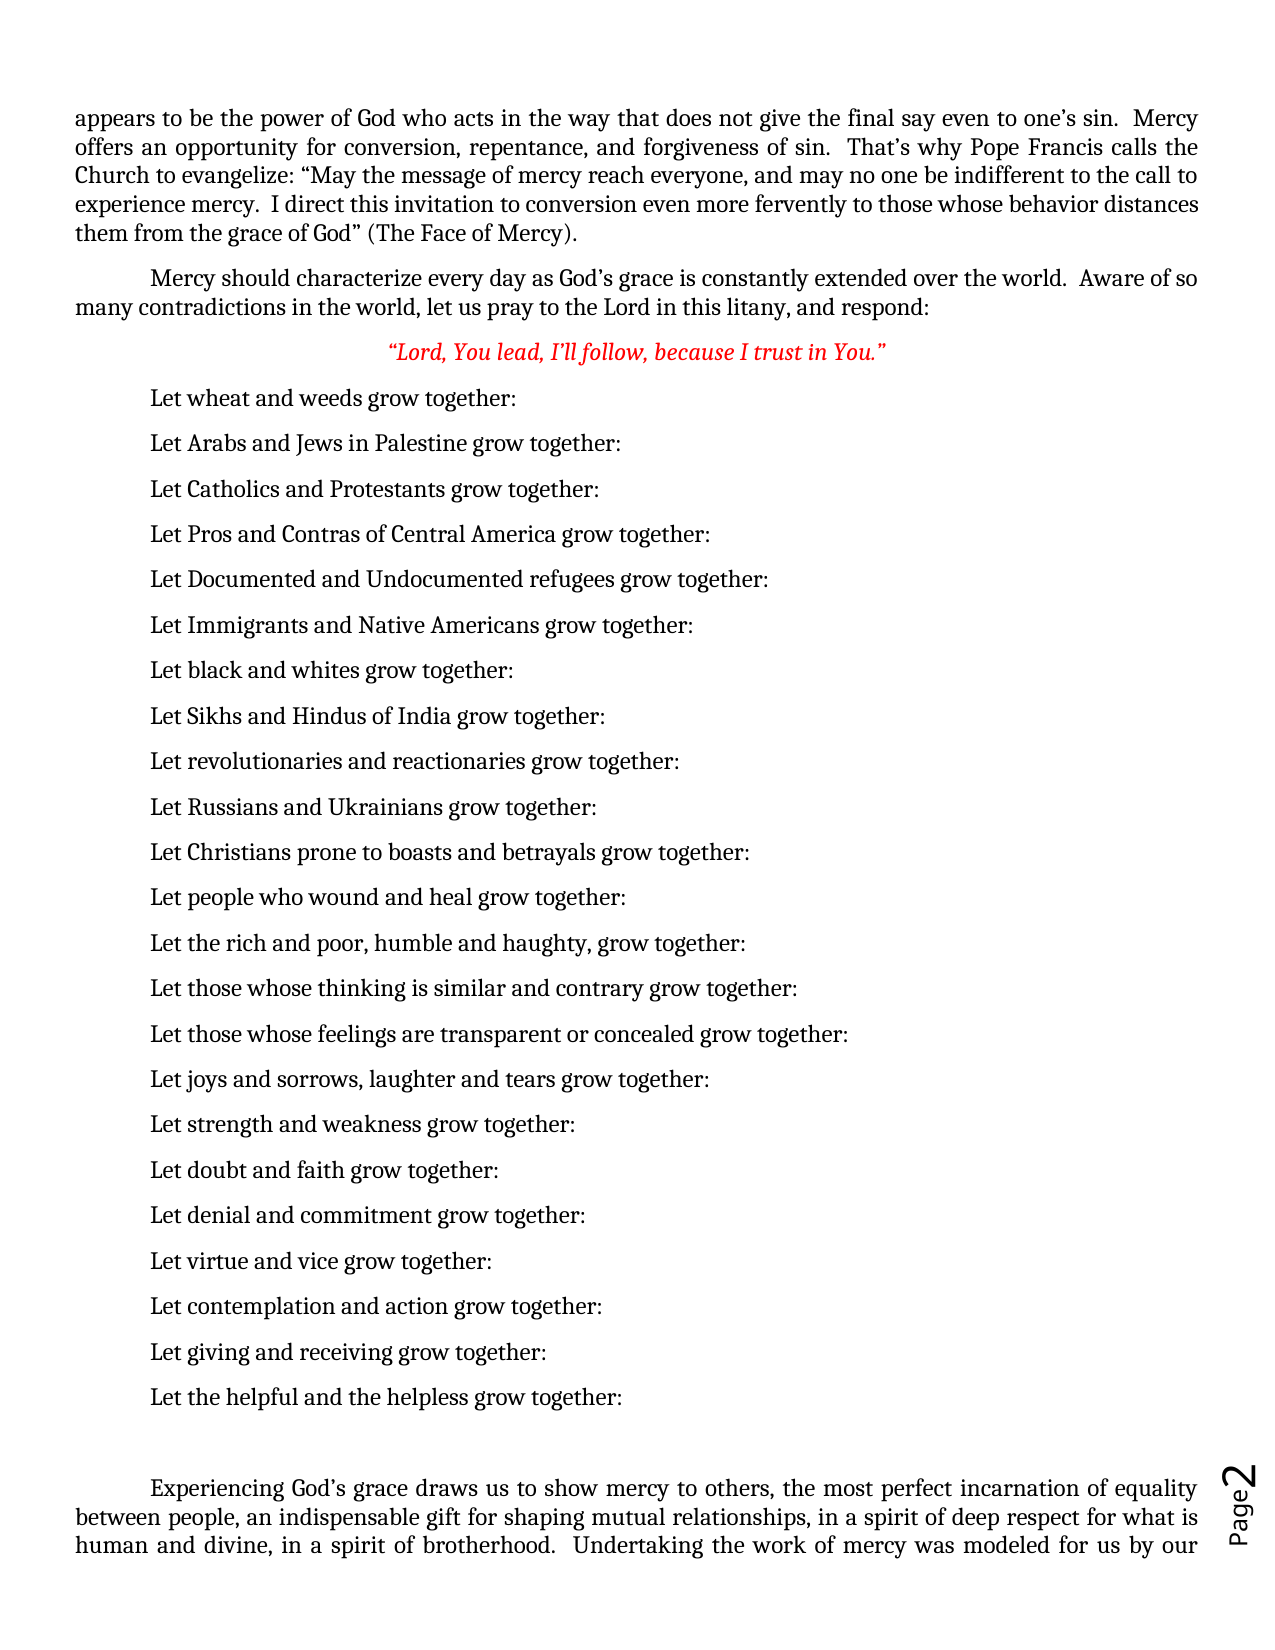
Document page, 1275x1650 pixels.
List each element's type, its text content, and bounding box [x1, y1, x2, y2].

text Let black and whites grow together: [75, 656, 1200, 685]
text Let Arabs and Jews in Palestine grow together: [75, 429, 1200, 458]
text Let Documented and Undocumented refugees grow together: [75, 565, 1200, 594]
text Let those whose thinking is similar and contrary grow together: [75, 974, 1200, 1003]
text Let doubt and faith grow together: [75, 1156, 1200, 1184]
text Let denial and commitment grow together: [75, 1201, 1200, 1230]
text Let joys and sorrows, laughter and tears grow together: [75, 1065, 1200, 1094]
text Let the helpful and the helpless grow together: [75, 1383, 1200, 1412]
text Let revolutionaries and reactionaries grow together: [75, 747, 1200, 776]
text Let those whose feelings are transparent or concealed grow together: [75, 1019, 1200, 1048]
text Let Pros and Contras of Central America grow together: [75, 520, 1200, 549]
text Let contemplation and action grow together: [75, 1292, 1200, 1321]
text Let wheat and weeds grow together: [75, 384, 1200, 412]
text Let Russians and Ukrainians grow together: [75, 792, 1200, 821]
text Mercy should characterize every day as God’s grace is constantly extended over the world. Aware of so many contradictions in the world, let us pray to the Lord in this litany, and respond: [75, 264, 1200, 322]
text Let Christians prone to boasts and betrayals grow together: [75, 838, 1200, 867]
text Let Immigrants and Native Americans grow together: [75, 611, 1200, 639]
text Let giving and receiving grow together: [75, 1337, 1200, 1366]
text Let Sikhs and Hindus of India grow together: [75, 702, 1200, 730]
text Let strength and weakness grow together: [75, 1110, 1200, 1139]
text Let Catholics and Protestants grow together: [75, 474, 1200, 503]
text Let the rich and poor, humble and haughty, grow together: [75, 929, 1200, 957]
text Let virtue and vice grow together: [75, 1247, 1200, 1275]
text “Lord, You lead, I’ll follow, because I trust in You.” [75, 338, 1200, 367]
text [75, 1474, 1200, 1560]
text Let people who wound and heal grow together: [75, 883, 1200, 912]
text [75, 104, 1200, 247]
